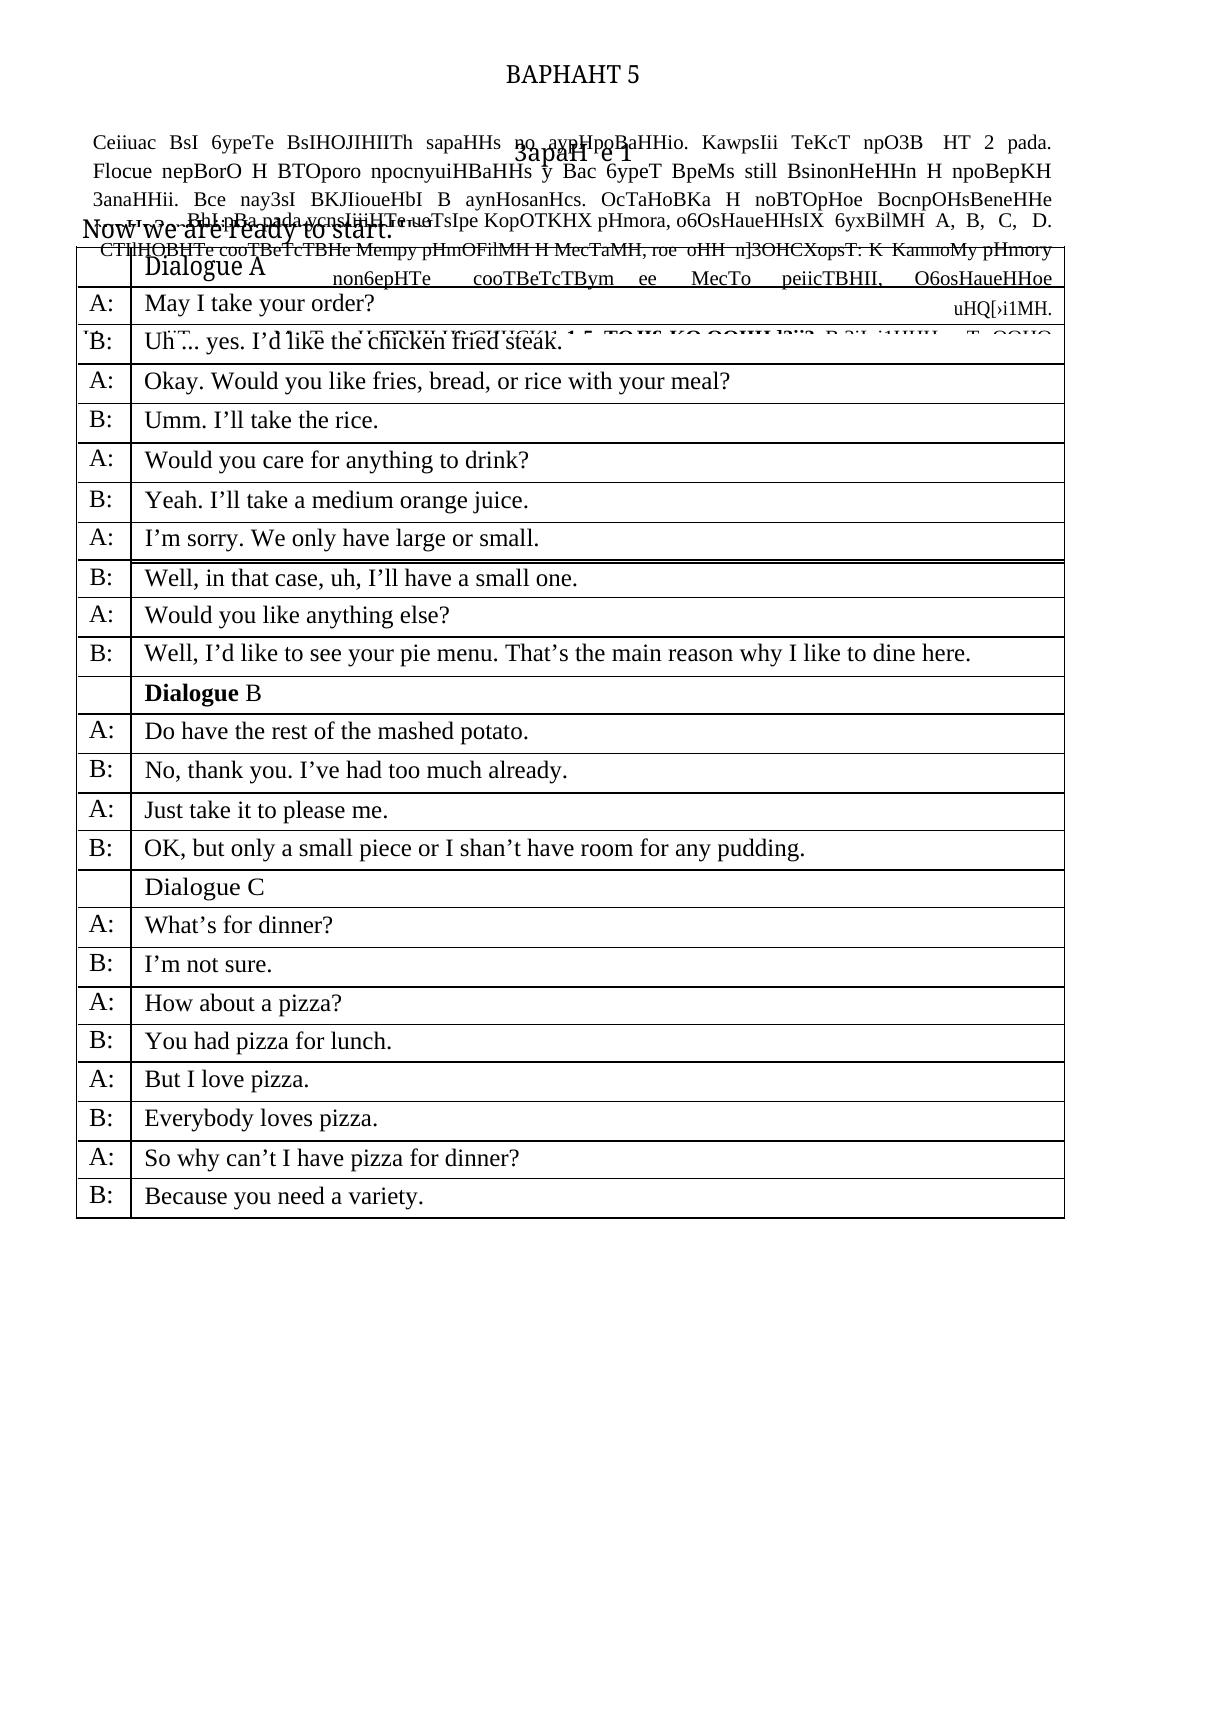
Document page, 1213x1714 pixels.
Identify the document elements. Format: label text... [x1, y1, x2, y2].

table_header Dialogue A [132, 248, 1064, 286]
table_cell B: [77, 637, 130, 676]
table_cell Uh ... yes. I’d like the chicken fried steak. [132, 325, 1064, 363]
subtitle Now we are ready to start. [82, 211, 1083, 246]
table_cell Because you need a variety. [132, 1179, 1064, 1217]
table_cell A: [77, 1141, 130, 1178]
table_cell Do have the rest of the mashed potato. [132, 715, 1064, 753]
table_cell Would you like anything else? [132, 598, 1064, 636]
table_cell B: [77, 1102, 130, 1140]
table_cell B: [77, 831, 130, 869]
table_cell B: [77, 404, 130, 442]
table_cell A: [77, 287, 130, 323]
table_cell OK, but only a small piece or I shan’t have room for any pudding. [132, 831, 1064, 869]
table_cell B: [77, 754, 130, 792]
table_cell B: [77, 560, 130, 596]
table_cell B: [77, 483, 130, 521]
text BAPHAHT 5 [502, 57, 644, 91]
table_cell A: [77, 714, 130, 753]
table_cell A: [77, 443, 130, 482]
table_cell Would you care for anything to drink? [132, 444, 1064, 482]
table_cell B: [77, 1025, 130, 1061]
table_cell B: [77, 948, 130, 986]
table_cell A: [77, 987, 130, 1023]
table_cell May I take your order? [132, 288, 1064, 323]
table_cell But I love pizza. [132, 1063, 1064, 1101]
table_cell Just take it to please me. [132, 794, 1064, 830]
table_cell I’m not sure. [132, 948, 1064, 986]
table_cell [77, 677, 130, 713]
table_cell Dialogue B [132, 677, 1064, 713]
text 3apaH e 1 [502, 136, 644, 168]
table_cell A: [77, 598, 130, 636]
table_cell Well, in that case, uh, I’ll have a small one. [132, 564, 1064, 596]
table_cell How about a pizza? [132, 988, 1064, 1023]
table_cell A: [77, 793, 130, 830]
table_cell A: [77, 523, 130, 559]
table_cell A: [77, 1062, 130, 1101]
table_cell B: [77, 1179, 130, 1217]
table_cell No, thank you. I’ve had too much already. [132, 754, 1064, 792]
table_cell Okay. Would you like fries, bread, or rice with your meal? [132, 365, 1064, 403]
table_cell You had pizza for lunch. [132, 1025, 1064, 1061]
table_cell Dialogue C [132, 871, 1064, 907]
table_cell A: [77, 364, 130, 403]
table_cell B: [77, 325, 130, 363]
table_cell What’s for dinner? [132, 908, 1064, 946]
table_cell So why can’t I have pizza for dinner? [132, 1142, 1064, 1178]
table_header [77, 248, 130, 286]
table_cell Yeah. I’ll take a medium orange juice. [132, 483, 1064, 521]
table_cell Everybody loves pizza. [132, 1102, 1064, 1140]
table_cell Umm. I’ll take the rice. [132, 404, 1064, 442]
table_cell Well, I’d like to see your pie menu. That’s the main reason why I like to dine here. [132, 638, 1064, 676]
table_cell A: [77, 908, 130, 946]
table_cell I’m sorry. We only have large or small. [132, 523, 1064, 559]
table_cell [77, 870, 130, 907]
